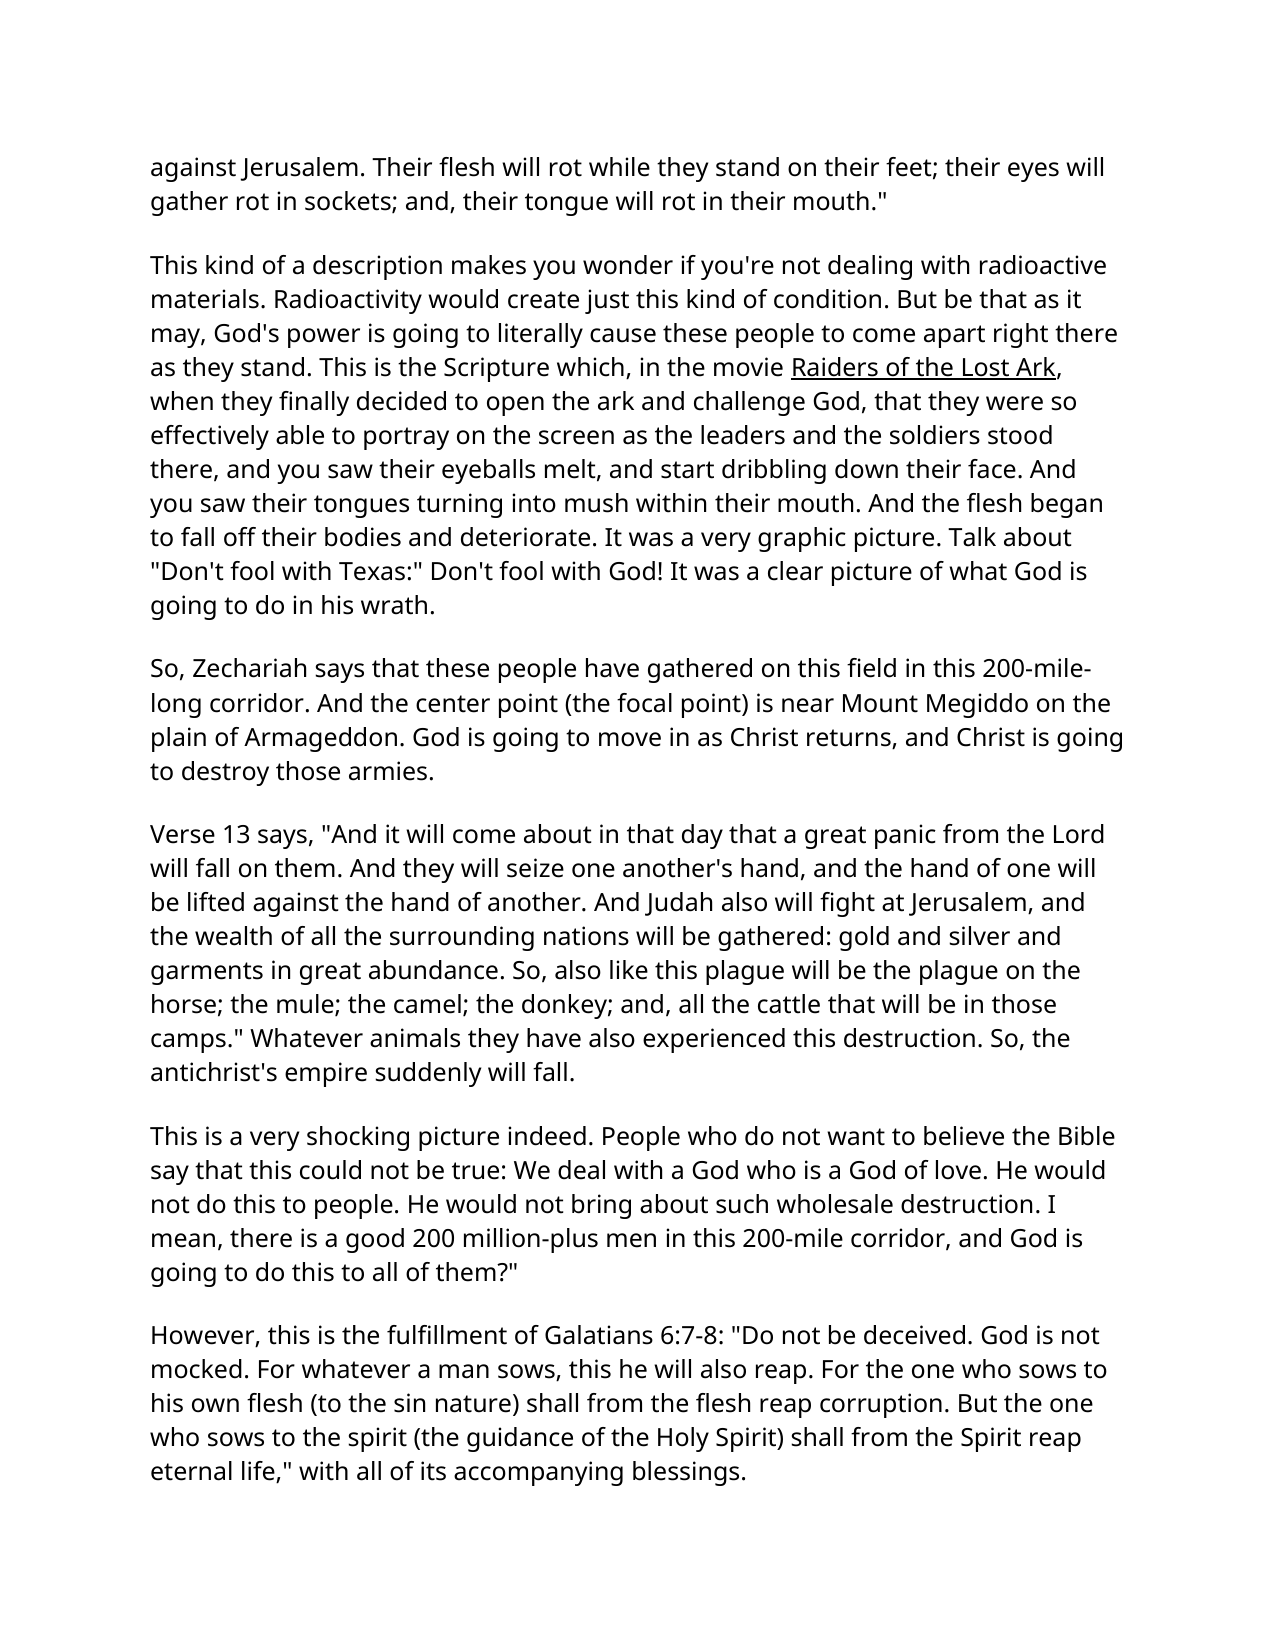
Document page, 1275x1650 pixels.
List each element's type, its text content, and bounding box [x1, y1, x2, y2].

text So, Zechariah says that these people have gathered on this field in this 200-mile-long corridor. And the center point (the focal point) is near Mount Megiddo on the plain of Armageddon. God is going to move in as Christ returns, and Christ is going to destroy those armies. [150, 651, 1125, 787]
text Verse 13 says, "And it will come about in that day that a great panic from the Lord will fall on them. And they will seize one another's hand, and the hand of one will be lifted against the hand of another. And Judah also will fight at Jerusalem, and the wealth of all the surrounding nations will be gathered: gold and silver and garments in great abundance. So, also like this plague will be the plague on the horse; the mule; the camel; the donkey; and, all the cattle that will be in those camps." Whatever animals they have also experienced this destruction. So, the antichrist's empire suddenly will fall. [150, 817, 1125, 1089]
text This is a very shocking picture indeed. People who do not want to believe the Bible say that this could not be true: We deal with a God who is a God of love. He would not do this to people. He would not bring about such wholesale destruction. I mean, there is a good 200 million-plus men in this 200-mile corridor, and God is going to do this to all of them?" [150, 1118, 1125, 1288]
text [150, 150, 1125, 218]
text This kind of a description makes you wonder if you're not dealing with radioactive materials. Radioactivity would create just this kind of condition. But be that as it may, God's power is going to literally cause these people to come apart right there as they stand. This is the Scripture which, in the movie Raiders of the Lost Ark, when they finally decided to open the ark and challenge God, that they were so effectively able to portray on the screen as the leaders and the soldiers stood there, and you saw their eyeballs melt, and start dribbling down their face. And you saw their tongues turning into mush within their mouth. And the flesh began to fall off their bodies and deteriorate. It was a very graphic picture. Talk about "Don't fool with Texas:" Don't fool with God! It was a clear picture of what God is going to do in his wrath. [150, 247, 1125, 622]
text However, this is the fulfillment of Galatians 6:7-8: "Do not be deceived. God is not mocked. For whatever a man sows, this he will also reap. For the one who sows to his own flesh (to the sin nature) shall from the flesh reap corruption. But the one who sows to the spirit (the guidance of the Holy Spirit) shall from the Spirit reap eternal life," with all of its accompanying blessings. [150, 1318, 1125, 1488]
